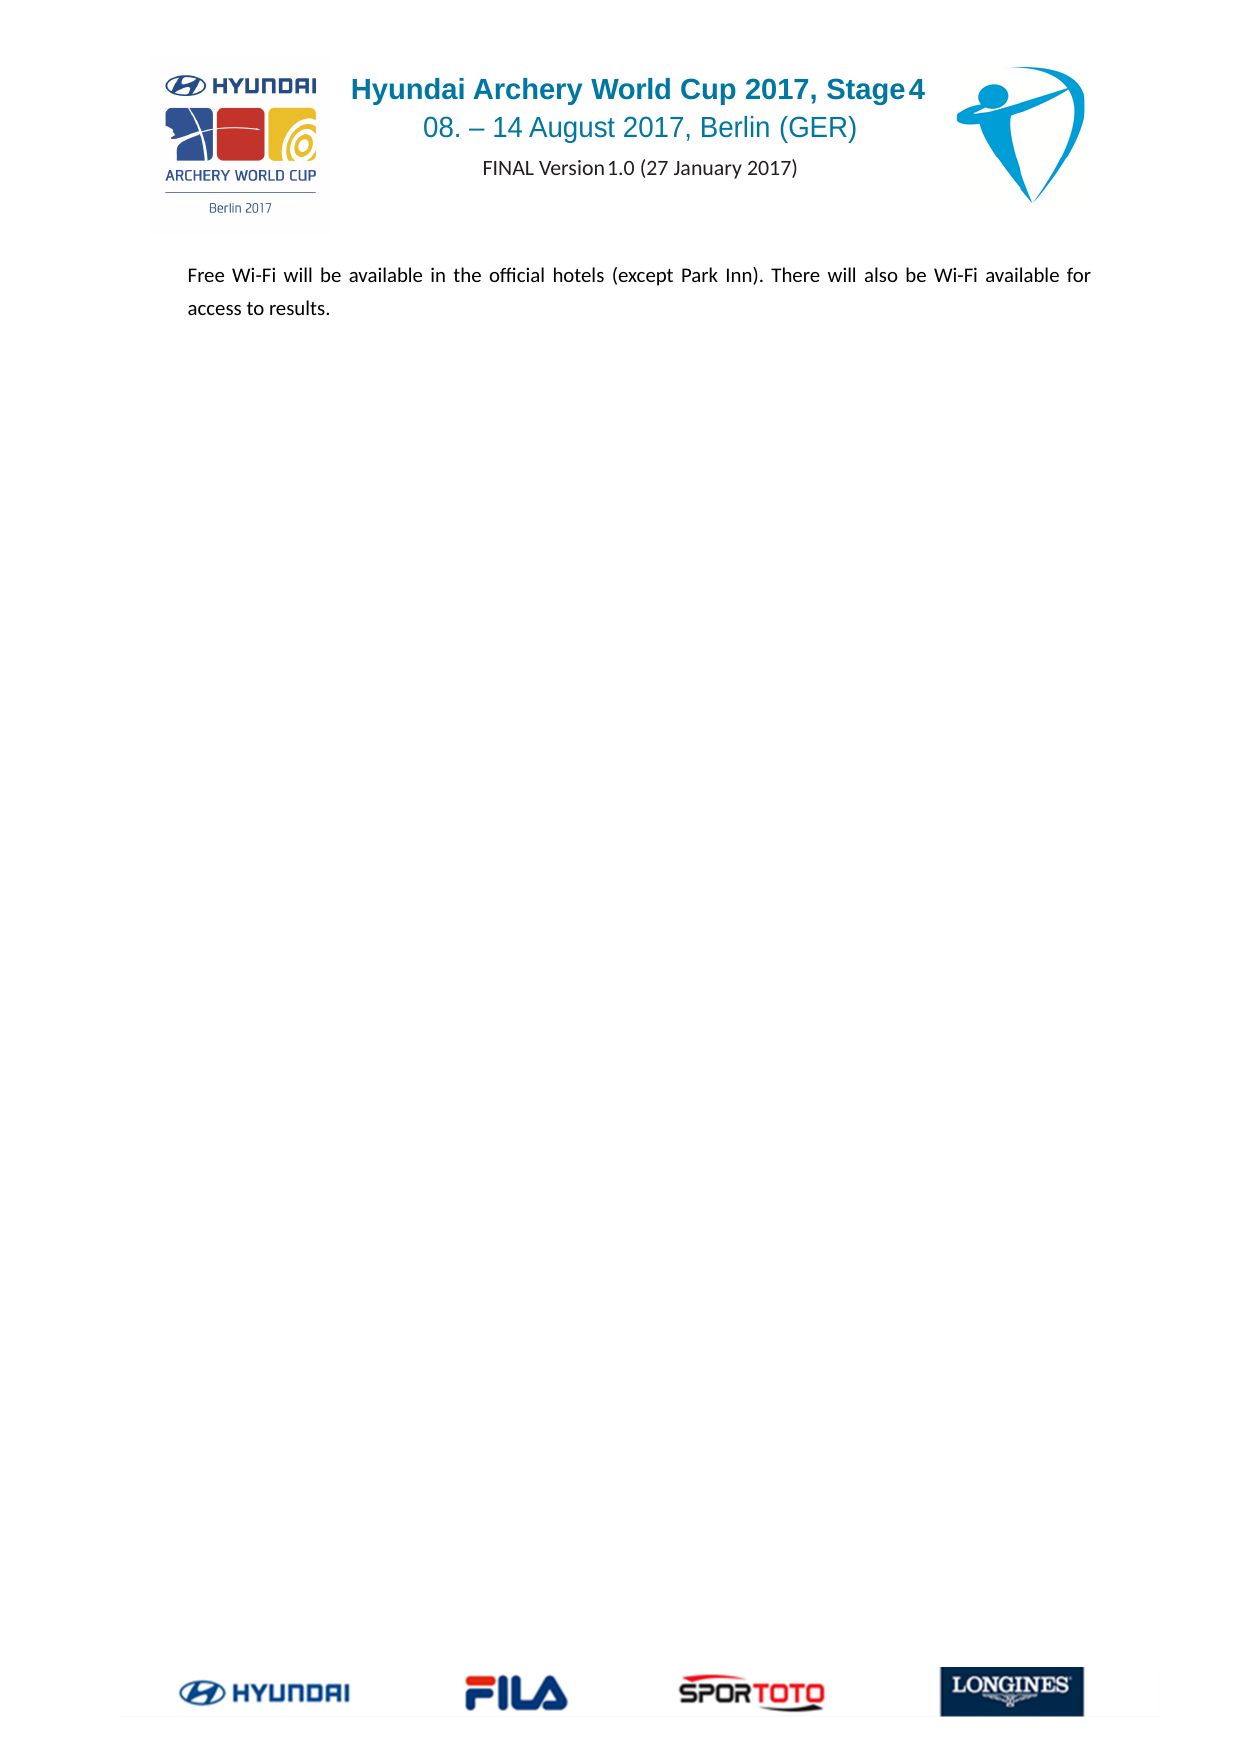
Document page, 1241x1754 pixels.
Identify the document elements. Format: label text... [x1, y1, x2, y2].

picture [978, 108, 995, 113]
text Free Wi-Fi will be available in the official hotels (except Park Inn). There will also be Wi-Fi available for access to results. [187, 259, 1093, 324]
picture [956, 91, 1085, 203]
picture [1042, 67, 1085, 94]
picture [121, 1667, 1160, 1718]
picture [956, 67, 1066, 114]
picture [150, 55, 331, 236]
